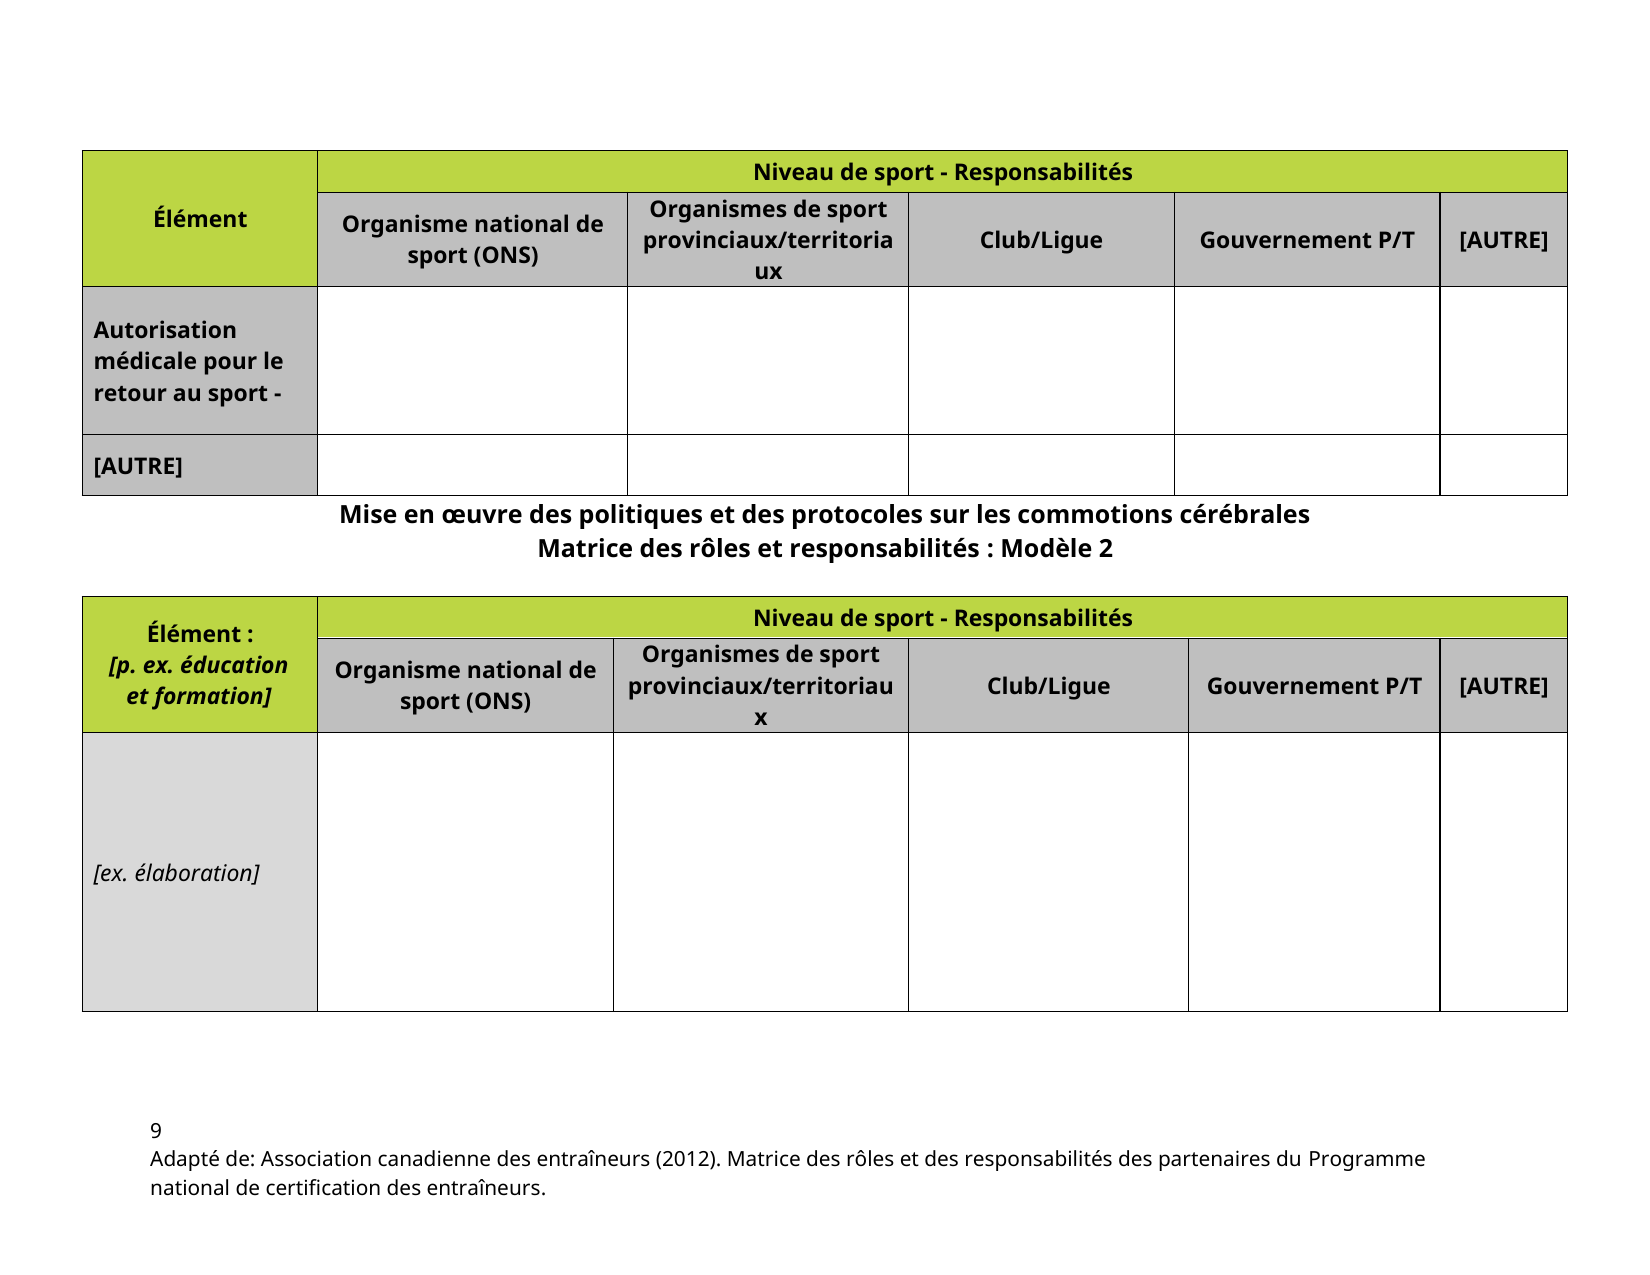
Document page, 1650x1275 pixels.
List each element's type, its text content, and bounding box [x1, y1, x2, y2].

table_cell Organisme national de sport (ONS) [318, 639, 613, 732]
table_header Niveau de sport - Responsabilités [318, 597, 1567, 637]
table_cell Organisme national de sport (ONS) [318, 193, 627, 286]
table_cell [318, 287, 627, 434]
table_cell [AUTRE] [83, 435, 317, 495]
table_cell [614, 733, 908, 1011]
text Matrice des rôles et responsabilités : Modèle 2 [150, 531, 1500, 564]
table_cell [1189, 733, 1439, 1011]
table_cell [1441, 287, 1567, 434]
table_cell [AUTRE] [1441, 193, 1567, 286]
table_cell [1175, 435, 1439, 495]
table_cell [1441, 435, 1567, 495]
table_cell [ex. élaboration] [83, 733, 317, 1011]
table_header Élément : [p. ex. éducation et formation] [83, 597, 317, 732]
table_header Niveau de sport - Responsabilités [318, 151, 1567, 192]
table_cell [318, 435, 627, 495]
table_cell Gouvernement P/T [1189, 639, 1439, 732]
table_cell Autorisation médicale pour le retour au sport - [83, 287, 317, 434]
table_cell [909, 287, 1174, 434]
table_cell [628, 435, 908, 495]
table_cell [909, 435, 1174, 495]
table_cell Organismes de sport provinciaux/territoriaux [614, 639, 908, 732]
table_cell [1175, 287, 1439, 434]
table_cell [628, 287, 908, 434]
table_cell Gouvernement P/T [1175, 193, 1439, 286]
table_cell [1441, 733, 1567, 1011]
table_cell [909, 733, 1188, 1011]
table_cell [AUTRE] [1441, 639, 1567, 732]
table_cell [318, 733, 613, 1011]
text Mise en œuvre des politiques et des protocoles sur les commotions cérébrales [150, 496, 1500, 531]
table_cell Club/Ligue [909, 193, 1174, 286]
table_cell Organismes de sport provinciaux/territoriaux [628, 193, 908, 286]
table_cell Club/Ligue [909, 639, 1188, 732]
table_header Élément [83, 151, 317, 286]
